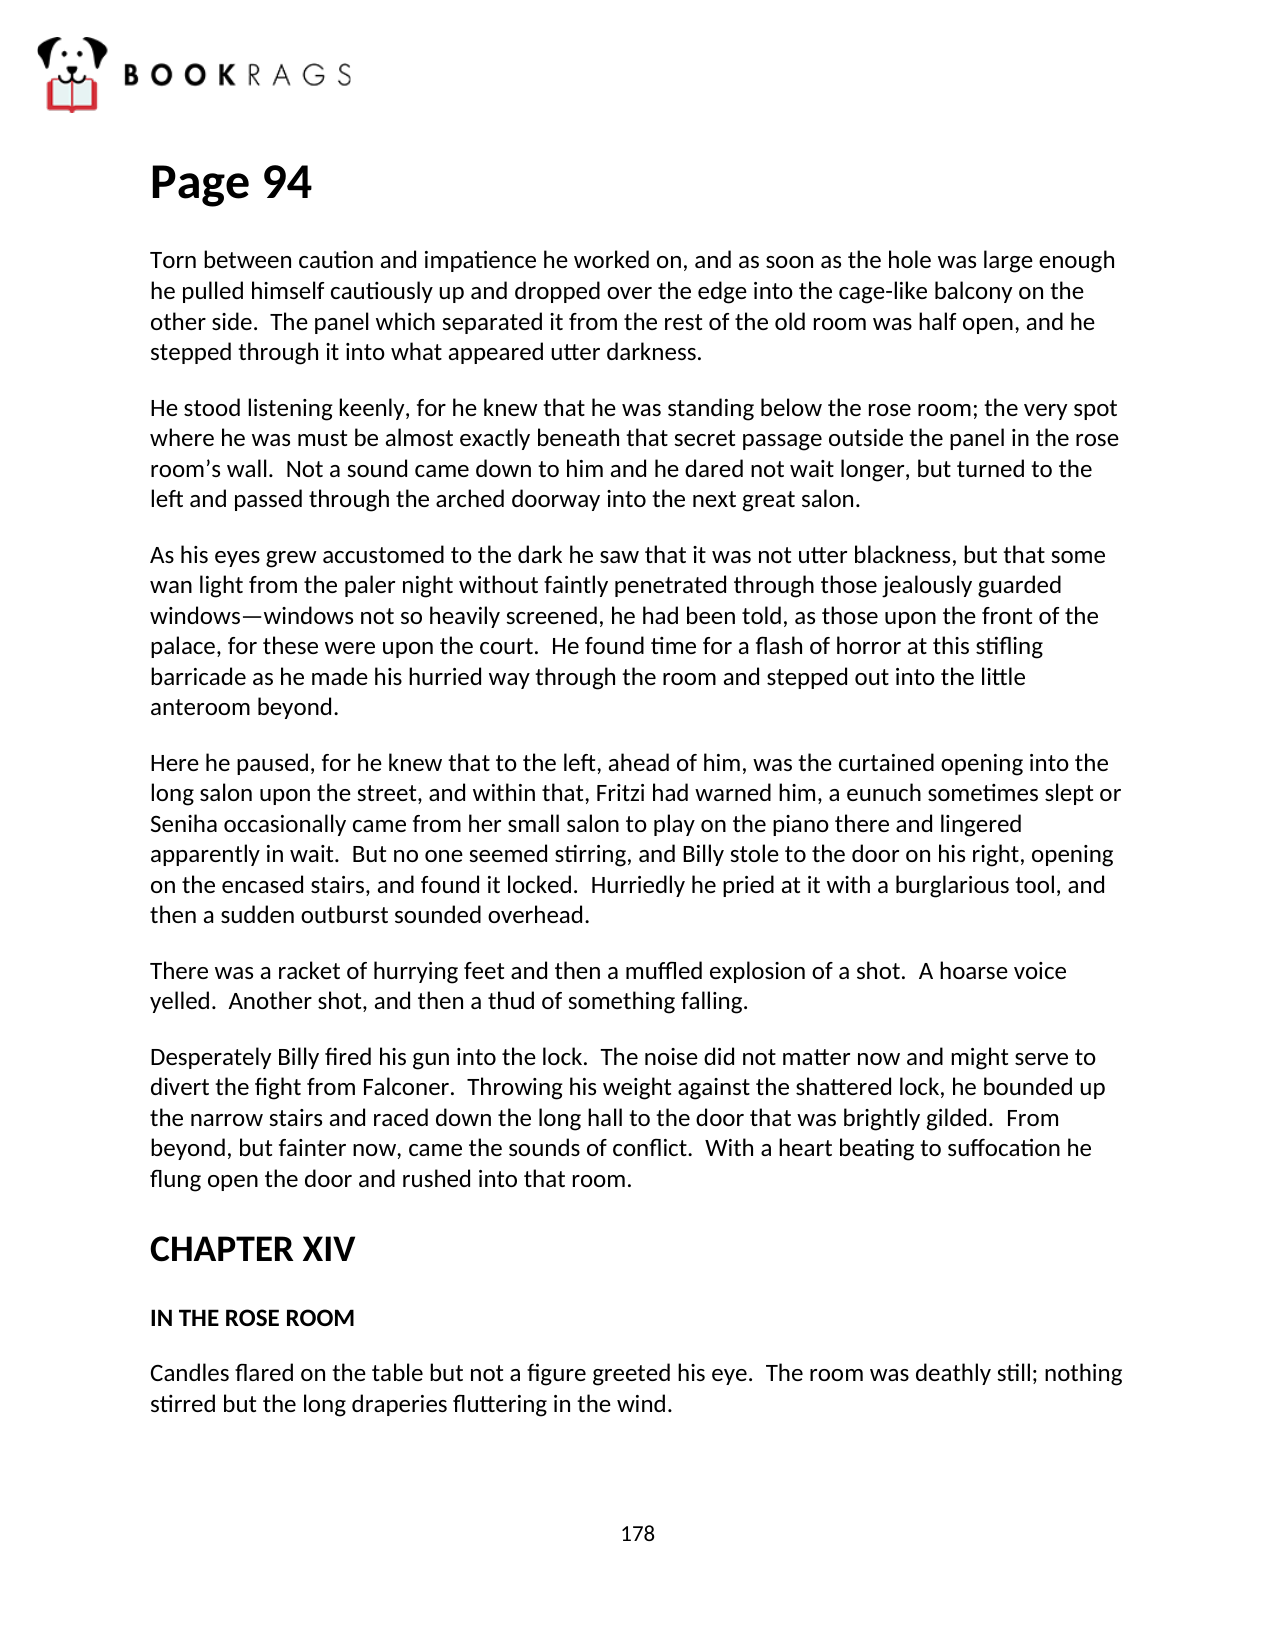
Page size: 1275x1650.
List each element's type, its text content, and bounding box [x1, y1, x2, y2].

text Candles flared on the table but not a figure greeted his eye. The room was deathly still; nothing stirred but the long draperies fluttering in the wind. [150, 1357, 1125, 1418]
text Desperately Billy fired his gun into the lock. The noise did not matter now and might serve to divert the fight from Falconer. Throwing his weight against the shattered lock, he bounded up the narrow stairs and raced down the long hall to the door that was brightly gilded. From beyond, but fainter now, came the sounds of conflict. With a heart beating to suffocation he flung open the door and rushed into that room. [150, 1041, 1125, 1194]
text Here he paused, for he knew that to the left, ahead of him, was the curtained opening into the long salon upon the street, and within that, Fritzi had warned him, a eunuch sometimes slept or Seniha occasionally came from her small salon to play on the piano there and lingered apparently in wait. But no one seemed stirring, and Billy stole to the door on his right, opening on the encased stairs, and found it locked. Hurriedly he pried at it with a burglarious tool, and then a sudden outburst sounded overhead. [150, 747, 1125, 930]
text Page 94 [150, 150, 1125, 211]
text As his eyes grew accustomed to the dark he saw that it was not utter blackness, but that some wan light from the paler night without faintly penetrated through those jealously guarded windows—­windows not so heavily screened, he had been told, as those upon the front of the palace, for these were upon the court. He found time for a flash of horror at this stifling barricade as he made his hurried way through the room and stepped out into the little anteroom beyond. [150, 539, 1125, 722]
text IN THE ROSE ROOM [150, 1302, 1125, 1332]
text There was a racket of hurrying feet and then a muffled explosion of a shot. A hoarse voice yelled. Another shot, and then a thud of something falling. [150, 955, 1125, 1016]
text Torn between caution and impatience he worked on, and as soon as the hole was large enough he pulled himself cautiously up and dropped over the edge into the cage-like balcony on the other side. The panel which separated it from the rest of the old room was half open, and he stepped through it into what appeared utter darkness. [150, 244, 1125, 367]
picture [37, 37, 351, 113]
text He stood listening keenly, for he knew that he was standing below the rose room; the very spot where he was must be almost exactly beneath that secret passage outside the panel in the rose room’s wall. Not a sound came down to him and he dared not wait longer, but turned to the left and passed through the arched doorway into the next great salon. [150, 392, 1125, 514]
text CHAPTER XIV [150, 1225, 1125, 1271]
